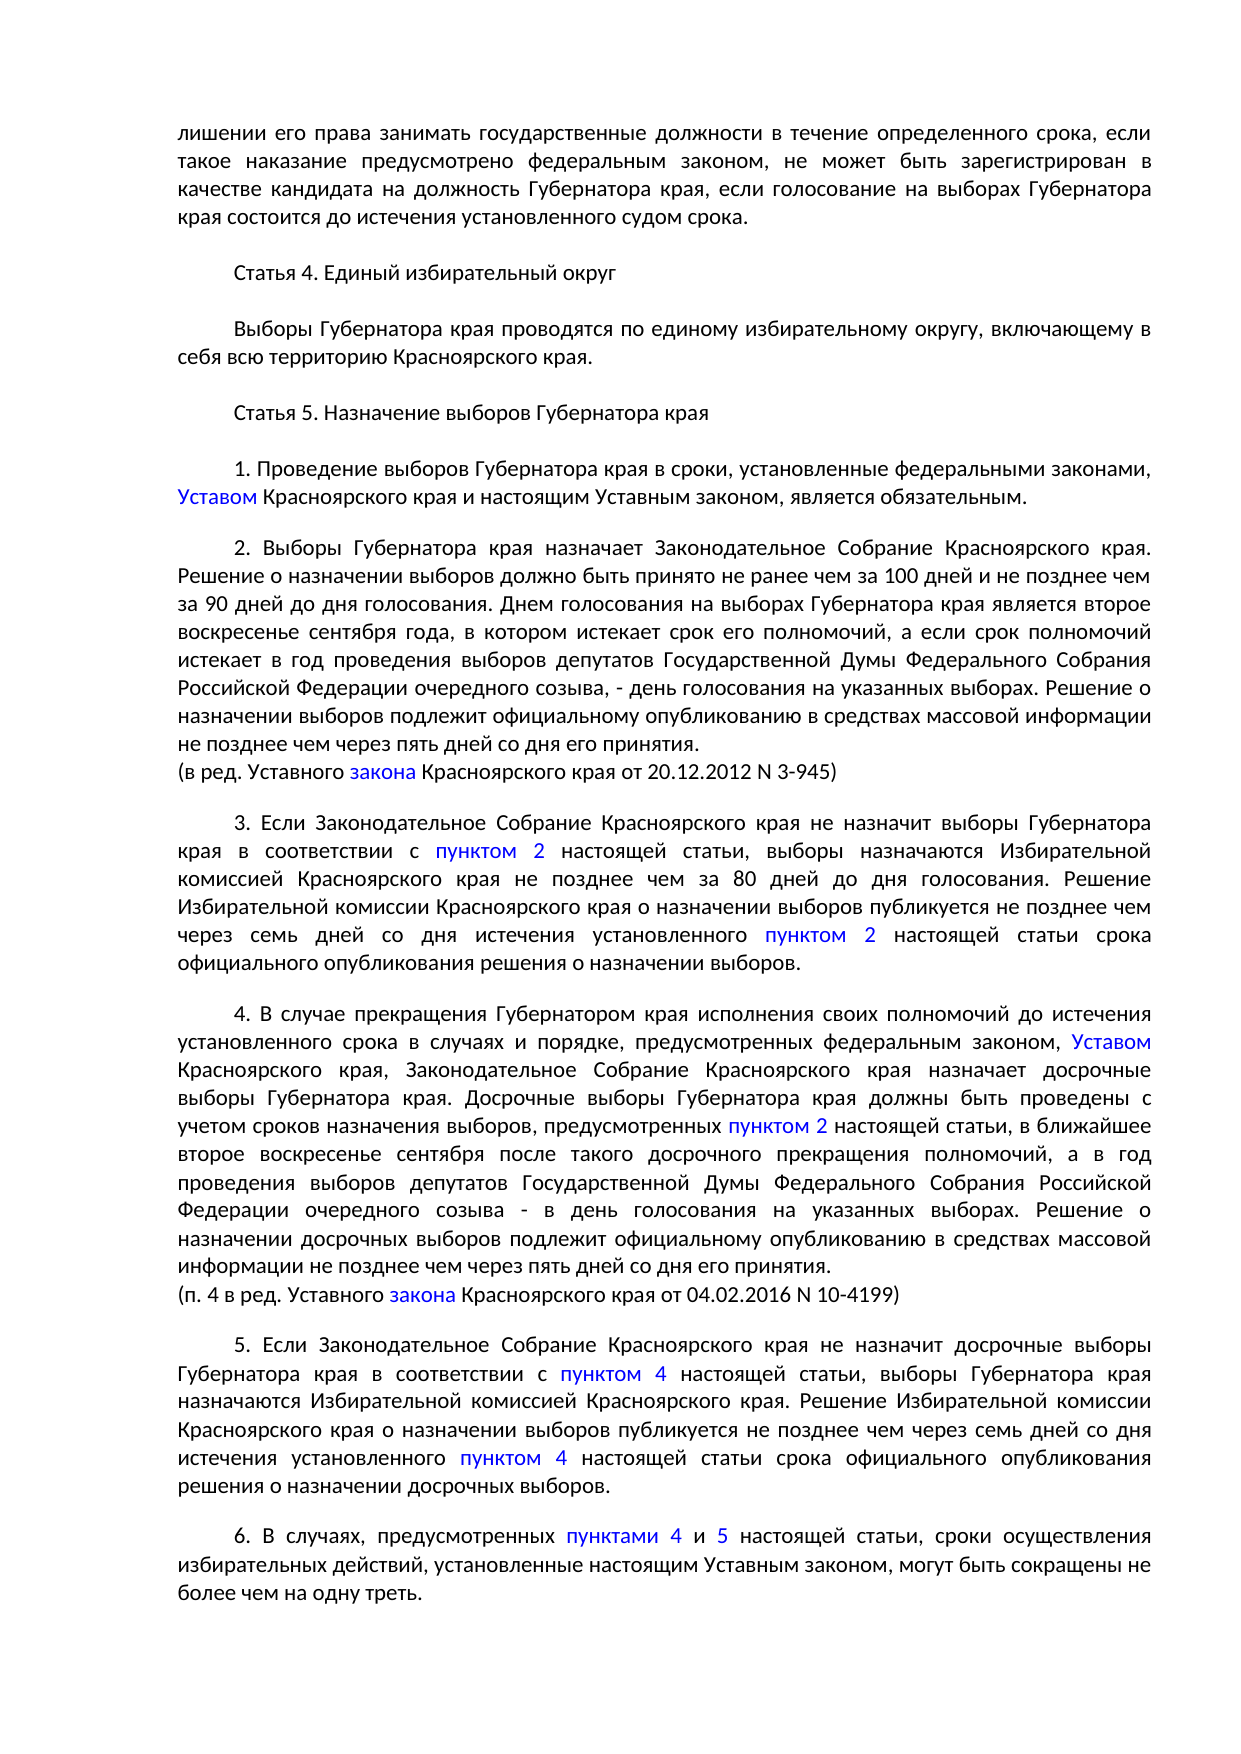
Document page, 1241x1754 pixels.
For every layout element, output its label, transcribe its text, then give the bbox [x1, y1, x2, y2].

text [177, 118, 1152, 230]
text 2. Выборы Губернатора края назначает Законодательное Собрание Красноярского края. Решение о назначении выборов должно быть принято не ранее чем за 100 дней и не позднее чем за 90 дней до дня голосования. Днем голосования на выборах Губернатора края является второе воскресенье сентября года, в котором истекает срок его полномочий, а если срок полномочий истекает в год проведения выборов депутатов Государственной Думы Федерального Собрания Российской Федерации очередного созыва, - день голосования на указанных выборах. Решение о назначении выборов подлежит официальному опубликованию в средствах массовой информации не позднее чем через пять дней со дня его принятия. [177, 533, 1152, 757]
text Статья 4. Единый избирательный округ [177, 258, 1152, 286]
text Статья 5. Назначение выборов Губернатора края [177, 398, 1152, 426]
text (п. 4 в ред. Уставного закона Красноярского края от 04.02.2016 N 10-4199) [177, 1280, 1152, 1308]
text 1. Проведение выборов Губернатора края в сроки, установленные федеральными законами, Уставом Красноярского края и настоящим Уставным законом, является обязательным. [177, 454, 1152, 510]
text (в ред. Уставного закона Красноярского края от 20.12.2012 N 3-945) [177, 757, 1152, 786]
text 5. Если Законодательное Собрание Красноярского края не назначит досрочные выборы Губернатора края в соответствии с пунктом 4 настоящей статьи, выборы Губернатора края назначаются Избирательной комиссией Красноярского края. Решение Избирательной комиссии Красноярского края о назначении выборов публикуется не позднее чем через семь дней со дня истечения установленного пунктом 4 настоящей статьи срока официального опубликования решения о назначении досрочных выборов. [177, 1331, 1152, 1499]
text 4. В случае прекращения Губернатором края исполнения своих полномочий до истечения установленного срока в случаях и порядке, предусмотренных федеральным законом, Уставом Красноярского края, Законодательное Собрание Красноярского края назначает досрочные выборы Губернатора края. Досрочные выборы Губернатора края должны быть проведены с учетом сроков назначения выборов, предусмотренных пунктом 2 настоящей статьи, в ближайшее второе воскресенье сентября после такого досрочного прекращения полномочий, а в год проведения выборов депутатов Государственной Думы Федерального Собрания Российской Федерации очередного созыва - в день голосования на указанных выборах. Решение о назначении досрочных выборов подлежит официальному опубликованию в средствах массовой информации не позднее чем через пять дней со дня его принятия. [177, 999, 1152, 1280]
text Выборы Губернатора края проводятся по единому избирательному округу, включающему в себя всю территорию Красноярского края. [177, 314, 1152, 370]
text 3. Если Законодательное Собрание Красноярского края не назначит выборы Губернатора края в соответствии с пунктом 2 настоящей статьи, выборы назначаются Избирательной комиссией Красноярского края не позднее чем за 80 дней до дня голосования. Решение Избирательной комиссии Красноярского края о назначении выборов публикуется не позднее чем через семь дней со дня истечения установленного пунктом 2 настоящей статьи срока официального опубликования решения о назначении выборов. [177, 808, 1152, 977]
text 6. В случаях, предусмотренных пунктами 4 и 5 настоящей статьи, сроки осуществления избирательных действий, установленные настоящим Уставным законом, могут быть сокращены не более чем на одну треть. [177, 1522, 1152, 1606]
